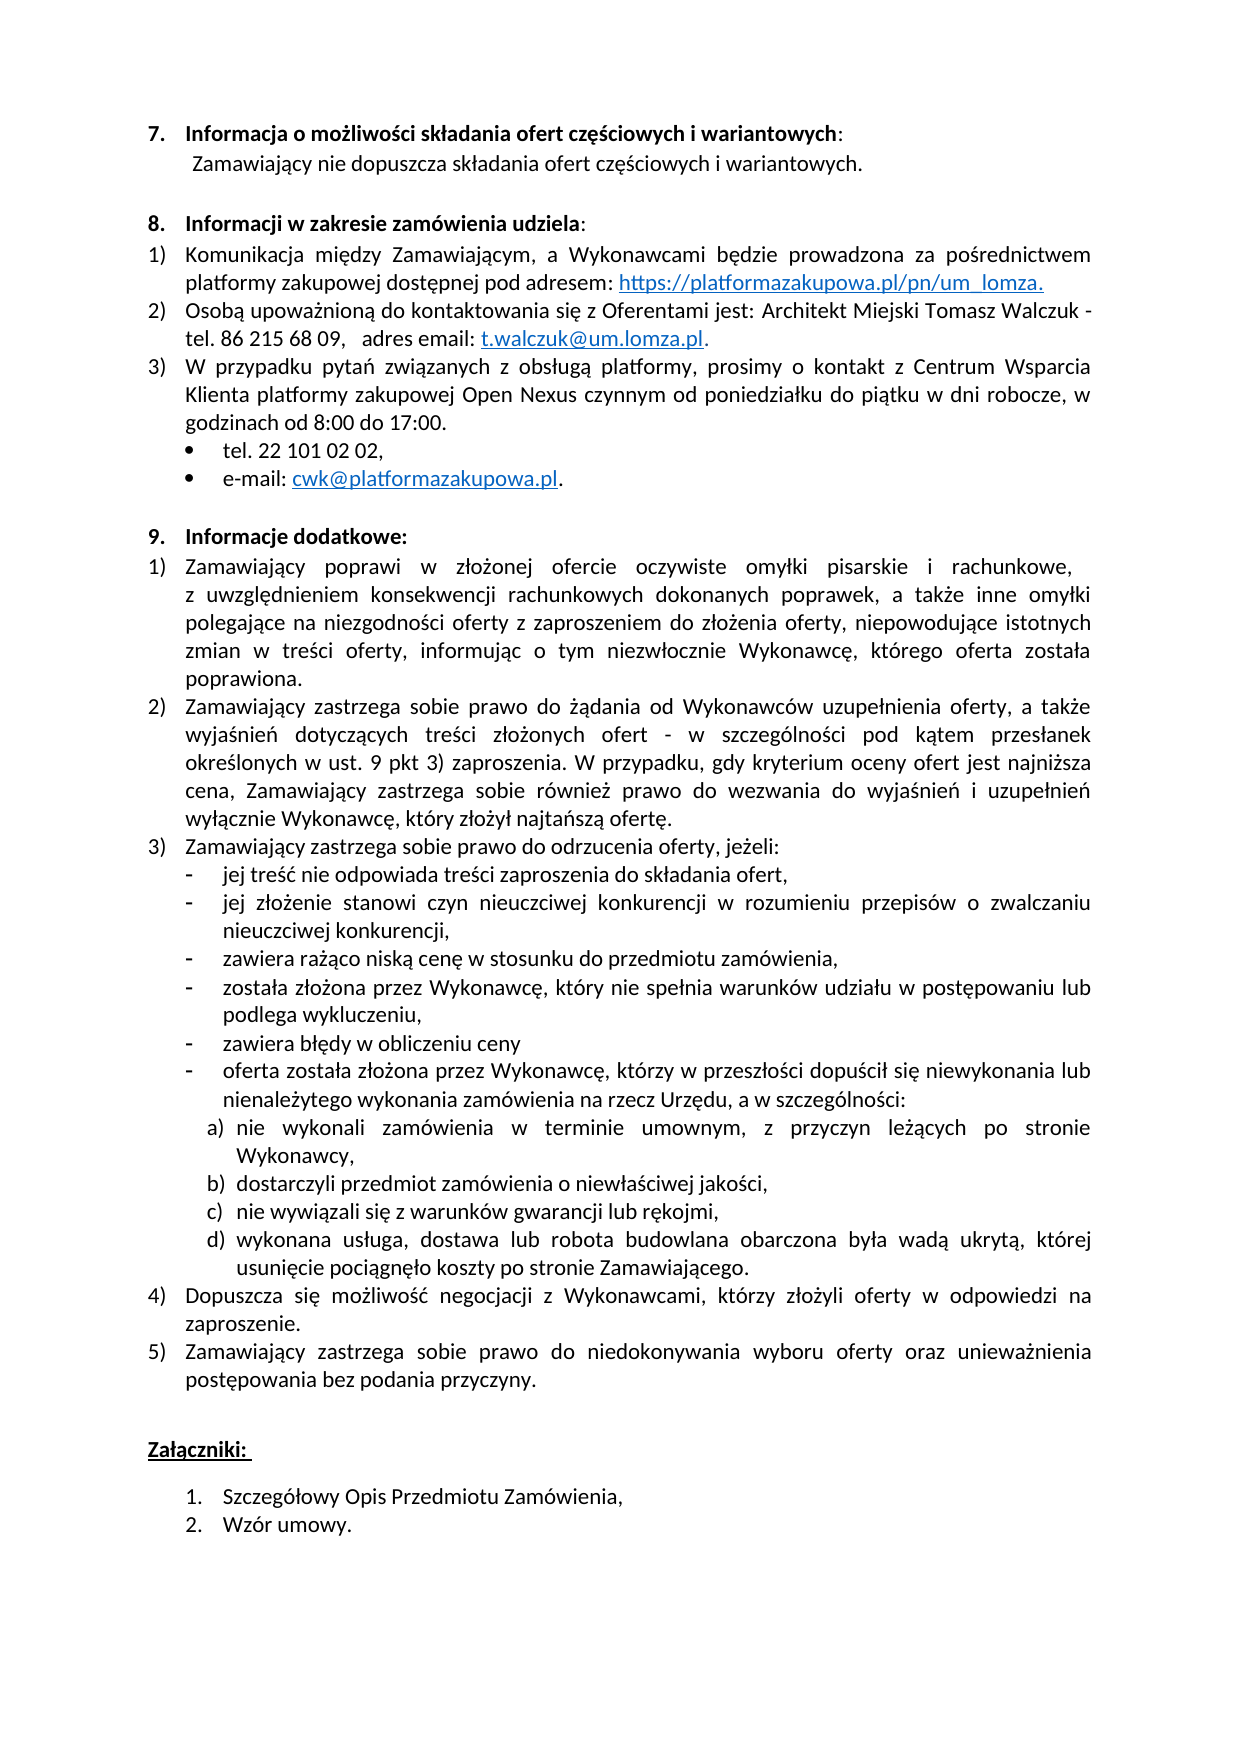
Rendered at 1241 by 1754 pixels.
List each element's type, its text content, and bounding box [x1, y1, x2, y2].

list Zamawiający zastrzega sobie prawo do niedokonywania wyboru oferty oraz unieważnienia postępowania bez podania przyczyny. [148, 1337, 1093, 1393]
list Szczegółowy Opis Przedmiotu Zamówienia, [185, 1482, 1093, 1510]
list jej złożenie stanowi czyn nieuczciwej konkurencji w rozumieniu przepisów o zwalczaniu nieuczciwej konkurencji, [185, 888, 1093, 944]
text a) nie wykonali zamówienia w terminie umownym, z przyczyn leżących po stronie Wykonawcy, [207, 1113, 1093, 1169]
text c) nie wywiązali się z warunków gwarancji lub rękojmi, [207, 1197, 1093, 1225]
list tel. 22 101 02 02, [185, 436, 1093, 464]
list Zamawiający poprawi w złożonej ofercie oczywiste omyłki pisarskie i rachunkowe, z uwzględnieniem konsekwencji rachunkowych dokonanych poprawek, a także inne omyłki polegające na niezgodności oferty z zaproszeniem do złożenia oferty, niepowodujące istotnych zmian w treści oferty, informując o tym niezwłocznie Wykonawcę, którego oferta została poprawiona. [148, 552, 1093, 692]
text b) dostarczyli przedmiot zamówienia o niewłaściwej jakości, [207, 1169, 1093, 1197]
list Zamawiający zastrzega sobie prawo do odrzucenia oferty, jeżeli: [148, 832, 1093, 861]
text Załączniki: [148, 1435, 1093, 1463]
list jej treść nie odpowiada treści zaproszenia do składania ofert, [185, 861, 1093, 888]
list Komunikacja między Zamawiającym, a Wykonawcami będzie prowadzona za pośrednictwem platformy zakupowej dostępnej pod adresem: https://platformazakupowa.pl/pn/um_lomza. [148, 240, 1093, 296]
list zawiera rażąco niską cenę w stosunku do przedmiotu zamówienia, [185, 944, 1093, 973]
list oferta została złożona przez Wykonawcę, którzy w przeszłości dopuścił się niewykonania lub nienależytego wykonania zamówienia na rzecz Urzędu, a w szczególności: [185, 1057, 1093, 1113]
text Zamawiający nie dopuszcza składania ofert częściowych i wariantowych. [148, 149, 1093, 177]
list została złożona przez Wykonawcę, który nie spełnia warunków udziału w postępowaniu lub podlega wykluczeniu, [185, 973, 1093, 1029]
list W przypadku pytań związanych z obsługą platformy, prosimy o kontakt z Centrum Wsparcia Klienta platformy zakupowej Open Nexus czynnym od poniedziałku do piątku w dni robocze, w godzinach od 8:00 do 17:00. [148, 352, 1093, 436]
list Informacje dodatkowe: [148, 522, 1093, 550]
list e-mail: cwk@platformazakupowa.pl. [185, 464, 1093, 492]
list Zamawiający zastrzega sobie prawo do żądania od Wykonawców uzupełnienia oferty, a także wyjaśnień dotyczących treści złożonych ofert - w szczególności pod kątem przesłanek określonych w ust. 9 pkt 3) zaproszenia. W przypadku, gdy kryterium oceny ofert jest najniższa cena, Zamawiający zastrzega sobie również prawo do wezwania do wyjaśnień i uzupełnień wyłącznie Wykonawcę, który złożył najtańszą ofertę. [148, 692, 1093, 832]
list Informacji w zakresie zamówienia udziela: [148, 209, 1093, 237]
list Osobą upoważnioną do kontaktowania się z Oferentami jest: Architekt Miejski Tomasz Walczuk - tel. 86 215 68 09, adres email: t.walczuk@um.lomza.pl. [148, 296, 1093, 352]
list Wzór umowy. [185, 1510, 1093, 1538]
list Informacja o możliwości składania ofert częściowych i wariantowych: [148, 119, 1093, 147]
text d) wykonana usługa, dostawa lub robota budowlana obarczona była wadą ukrytą, której usunięcie pociągnęło koszty po stronie Zamawiającego. [207, 1225, 1093, 1281]
list zawiera błędy w obliczeniu ceny [185, 1029, 1093, 1057]
list Dopuszcza się możliwość negocjacji z Wykonawcami, którzy złożyli oferty w odpowiedzi na zaproszenie. [148, 1281, 1093, 1337]
